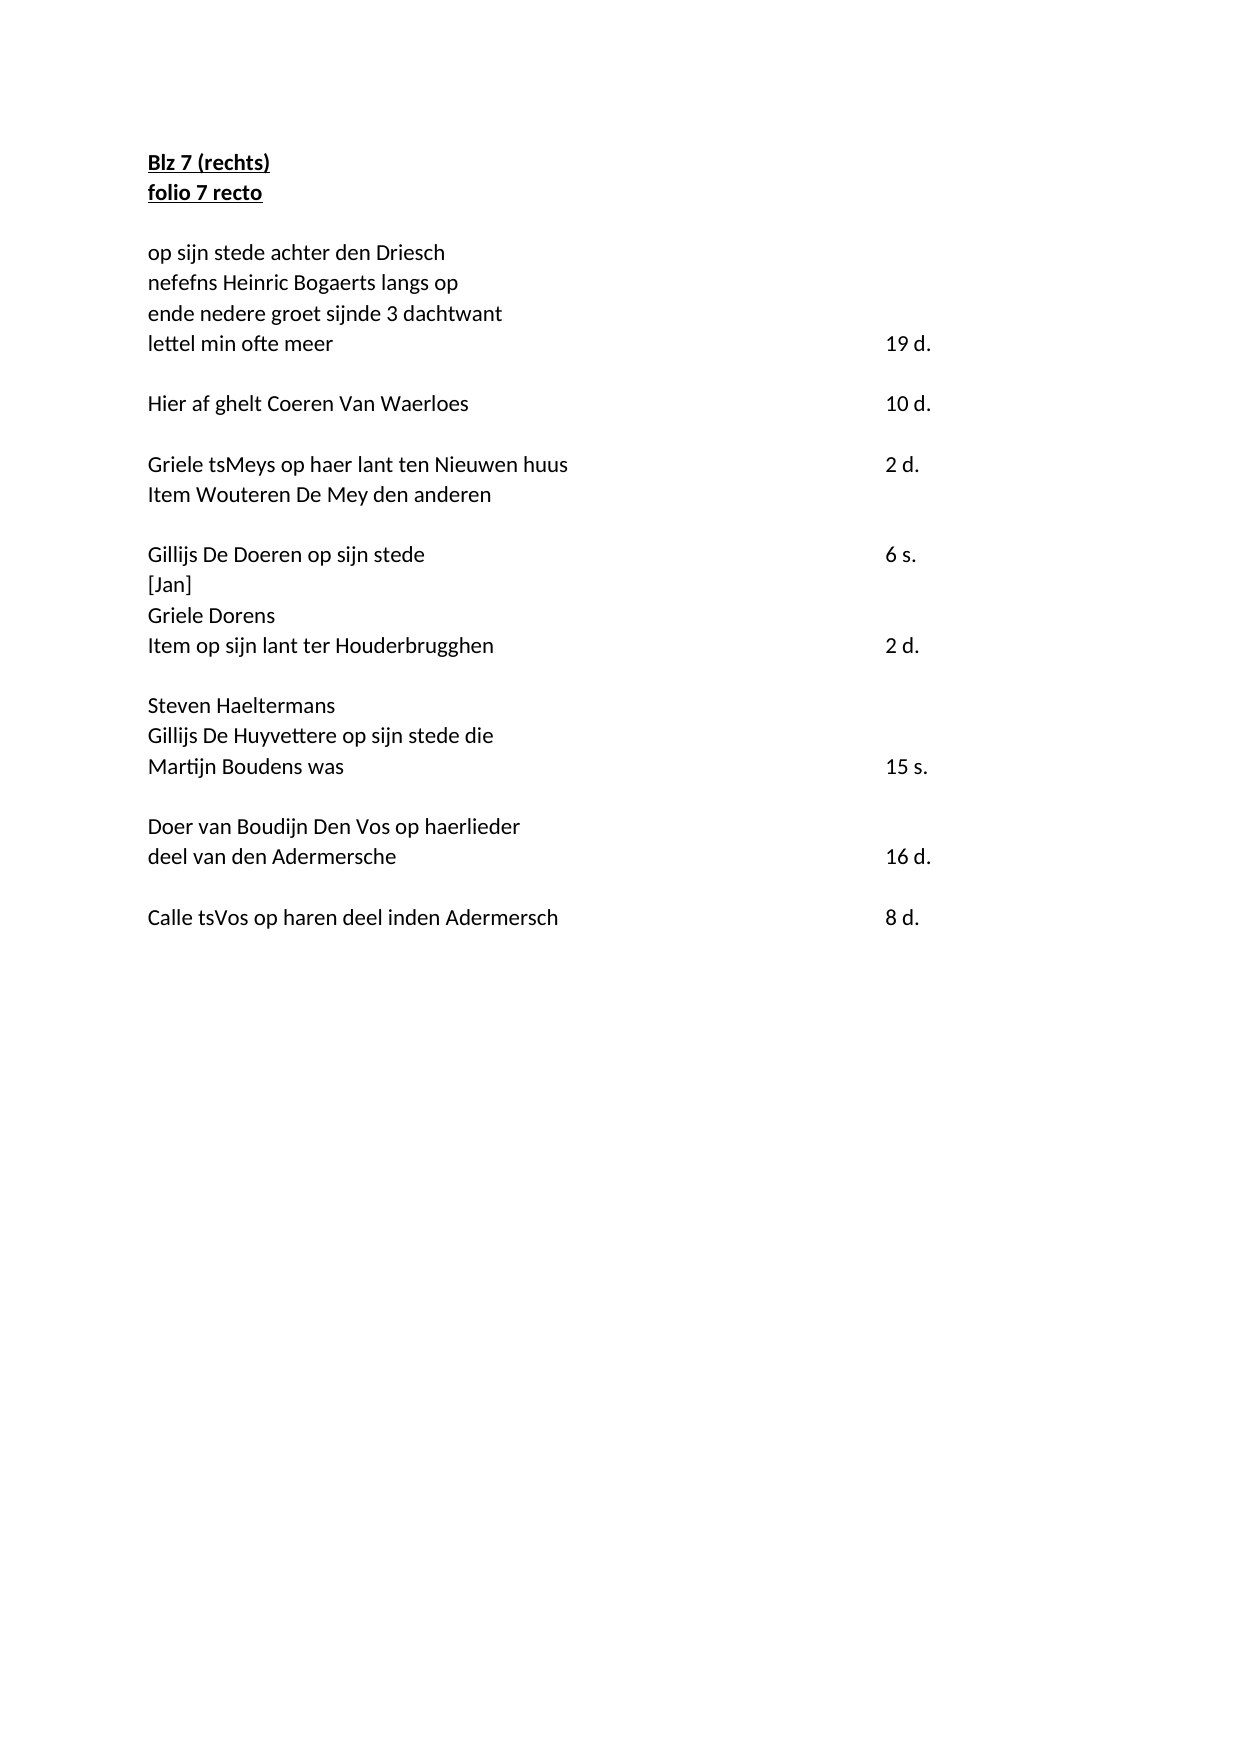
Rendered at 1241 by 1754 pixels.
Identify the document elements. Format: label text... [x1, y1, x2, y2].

text Griele Dorens [148, 601, 1093, 629]
text Gillijs De Huyvettere op sijn stede die [148, 722, 1093, 749]
text op sijn stede achter den Driesch [148, 238, 1093, 266]
text Doer van Boudijn Den Vos op haerlieder [148, 812, 1093, 840]
text [Jan] [148, 571, 1093, 598]
text Gillijs De Doeren op sijn stede 6 s. [148, 540, 1093, 568]
text Martijn Boudens was 15 s. [148, 752, 1093, 780]
text folio 7 recto [148, 178, 1093, 206]
text Item Wouteren De Mey den anderen [148, 480, 1093, 508]
text nefefns Heinric Bogaerts langs op [148, 268, 1093, 296]
text lettel min ofte meer 19 d. [148, 329, 1093, 357]
text Hier af ghelt Coeren Van Waerloes 10 d. [148, 389, 1093, 417]
text Item op sijn lant ter Houderbrugghen 2 d. [148, 631, 1093, 659]
text deel van den Adermersche 16 d. [148, 842, 1093, 870]
text Blz 7 (rechts) [148, 148, 1093, 176]
text ende nedere groet sijnde 3 dachtwant [148, 299, 1093, 327]
text Steven Haeltermans [148, 691, 1093, 719]
text Calle tsVos op haren deel inden Adermersch 8 d. [148, 903, 1093, 931]
text Griele tsMeys op haer lant ten Nieuwen huus 2 d. [148, 450, 1093, 478]
